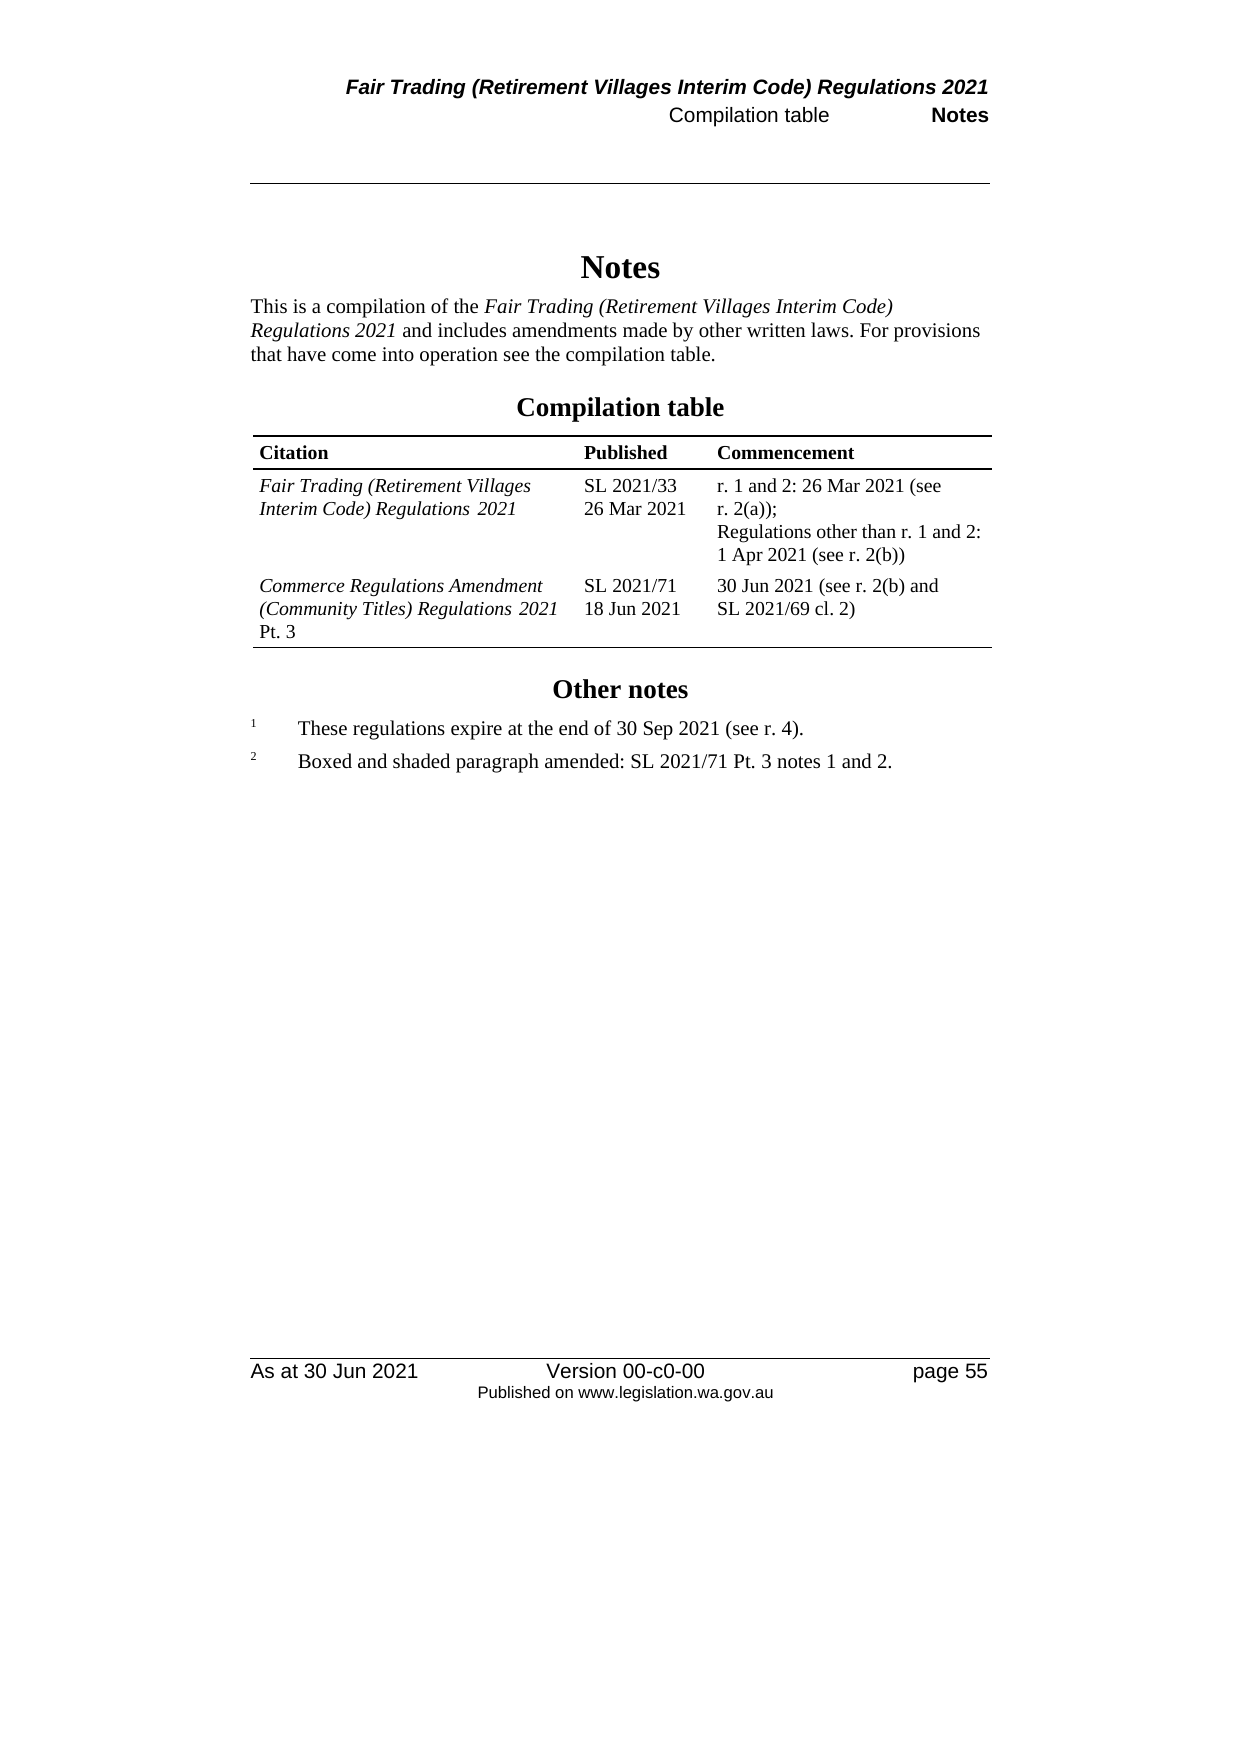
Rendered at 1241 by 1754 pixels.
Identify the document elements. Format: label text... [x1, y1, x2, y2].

table_cell SL 2021/33 26 Mar 2021 [578, 470, 711, 570]
table_cell Fair Trading (Retirement Villages Interim Code) Regulations 2021 [253, 470, 578, 570]
table_header Citation [253, 437, 578, 468]
subtitle Other notes [250, 673, 990, 704]
table_cell Commerce Regulations Amendment (Community Titles) Regulations 2021 Pt. 3 [253, 570, 578, 647]
table_header Commencement [711, 437, 992, 468]
table_header Published [578, 437, 711, 468]
subtitle Notes [250, 247, 990, 286]
table_cell r. 1 and 2: 26 Mar 2021 (see r. 2(a)); Regulations other than r. 1 and 2: 1 Apr 2021 (see r. 2(b)) [711, 470, 992, 570]
text 1 These regulations expire at the end of 30 Sep 2021 (see r. 4). [250, 716, 990, 740]
table_cell 30 Jun 2021 (see r. 2(b) and SL 2021/69 cl. 2) [711, 570, 992, 647]
table_cell SL 2021/71 18 Jun 2021 [578, 570, 711, 647]
text 2 Boxed and shaded paragraph amended: SL 2021/71 Pt. 3 notes 1 and 2. [250, 749, 990, 773]
text This is a compilation of the Fair Trading (Retirement Villages Interim Code) Regulations 2021 and includes amendments made by other written laws. For provisions that have come into operation see the compilation table. [250, 294, 990, 366]
subtitle Compilation table [250, 391, 990, 422]
